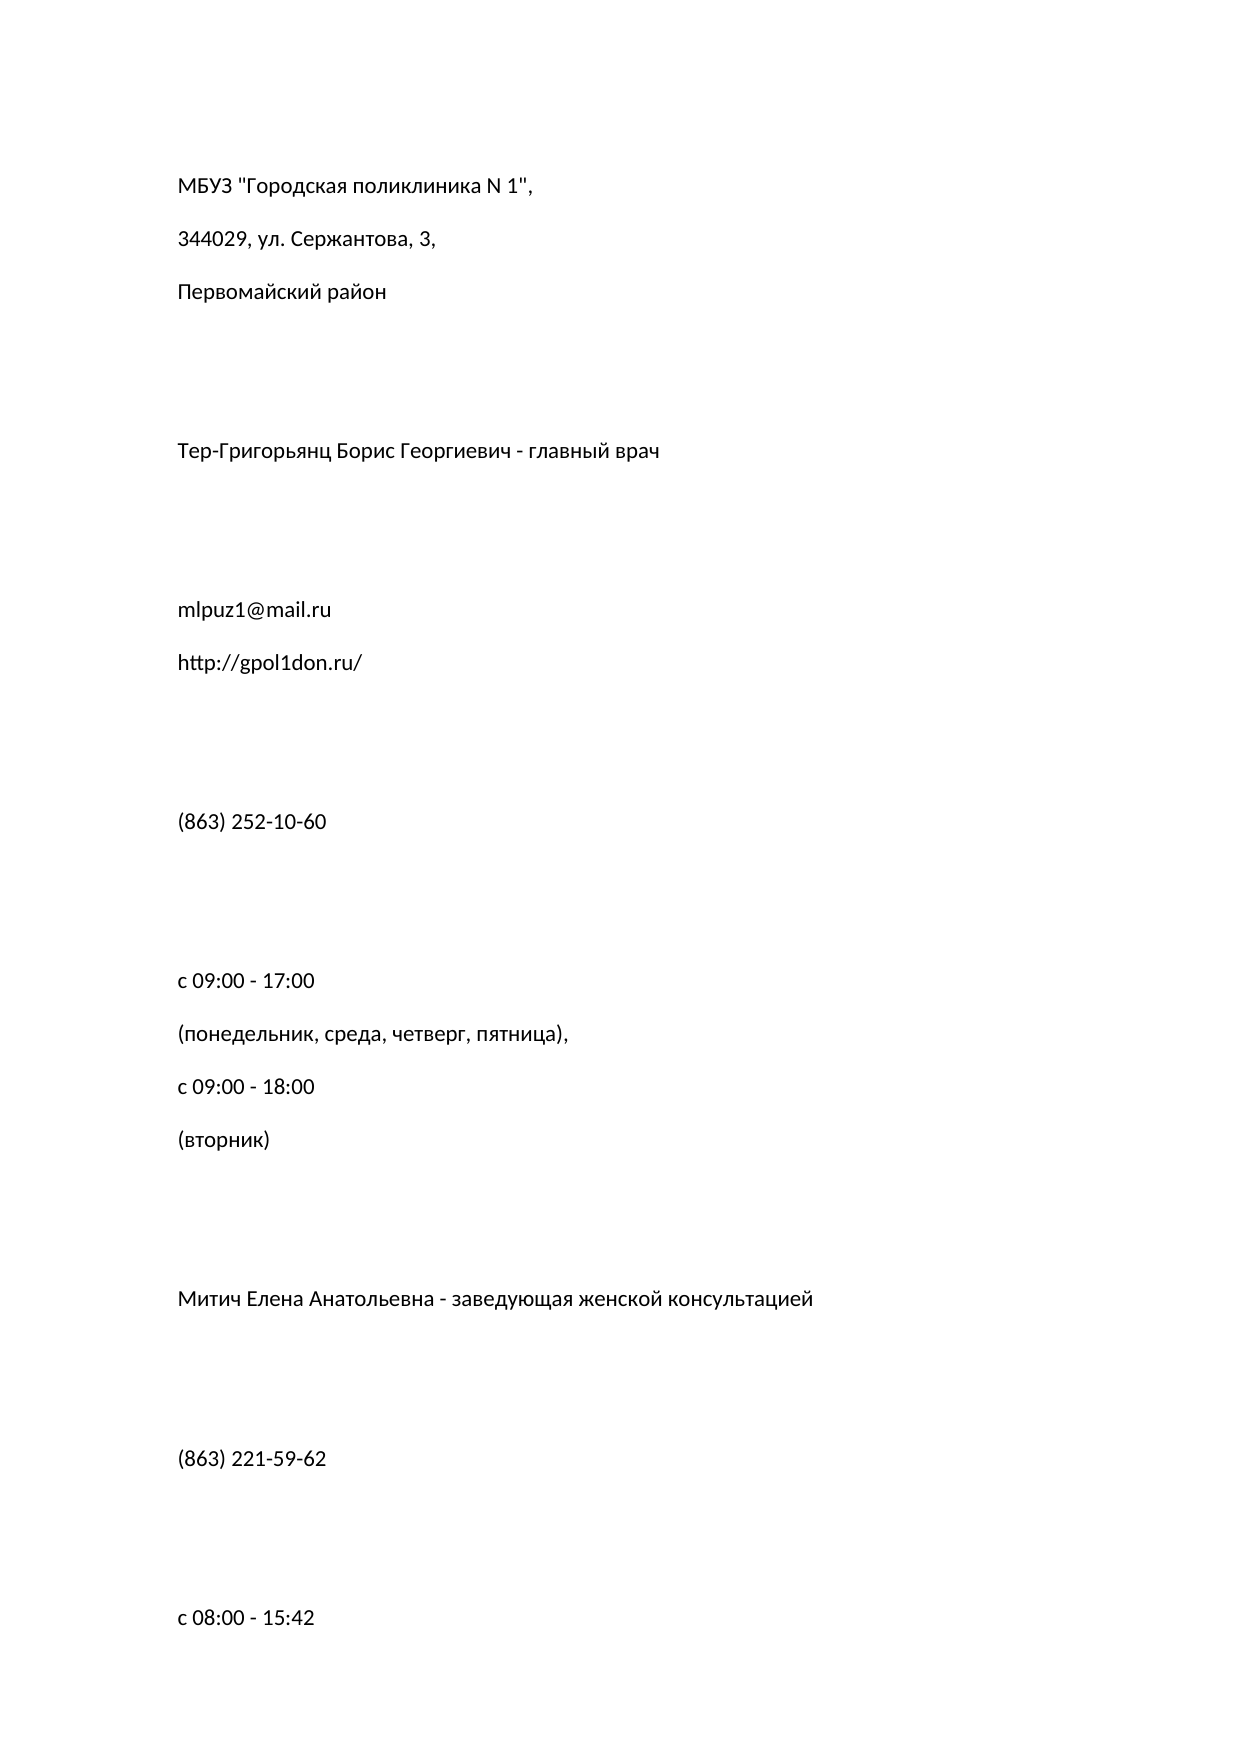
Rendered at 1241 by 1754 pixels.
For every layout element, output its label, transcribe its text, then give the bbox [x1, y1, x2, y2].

text mlpuz1@mail.ru [177, 595, 1152, 623]
text (вторник) [177, 1126, 1152, 1153]
text МБУЗ "Городская поликлиника N 1", [177, 171, 1152, 199]
text 344029, ул. Сержантова, 3, [177, 224, 1152, 252]
text Тер-Григорьянц Борис Георгиевич - главный врач [177, 436, 1152, 464]
text с 08:00 - 15:42 [177, 1603, 1152, 1631]
text (863) 221-59-62 [177, 1444, 1152, 1472]
text (понедельник, среда, четверг, пятница), [177, 1019, 1152, 1047]
text (863) 252-10-60 [177, 807, 1152, 835]
text http://gpol1don.ru/ [177, 648, 1152, 676]
text с 09:00 - 18:00 [177, 1072, 1152, 1101]
text Первомайский район [177, 277, 1152, 305]
text с 09:00 - 17:00 [177, 966, 1152, 994]
text Митич Елена Анатольевна - заведующая женской консультацией [177, 1284, 1152, 1313]
